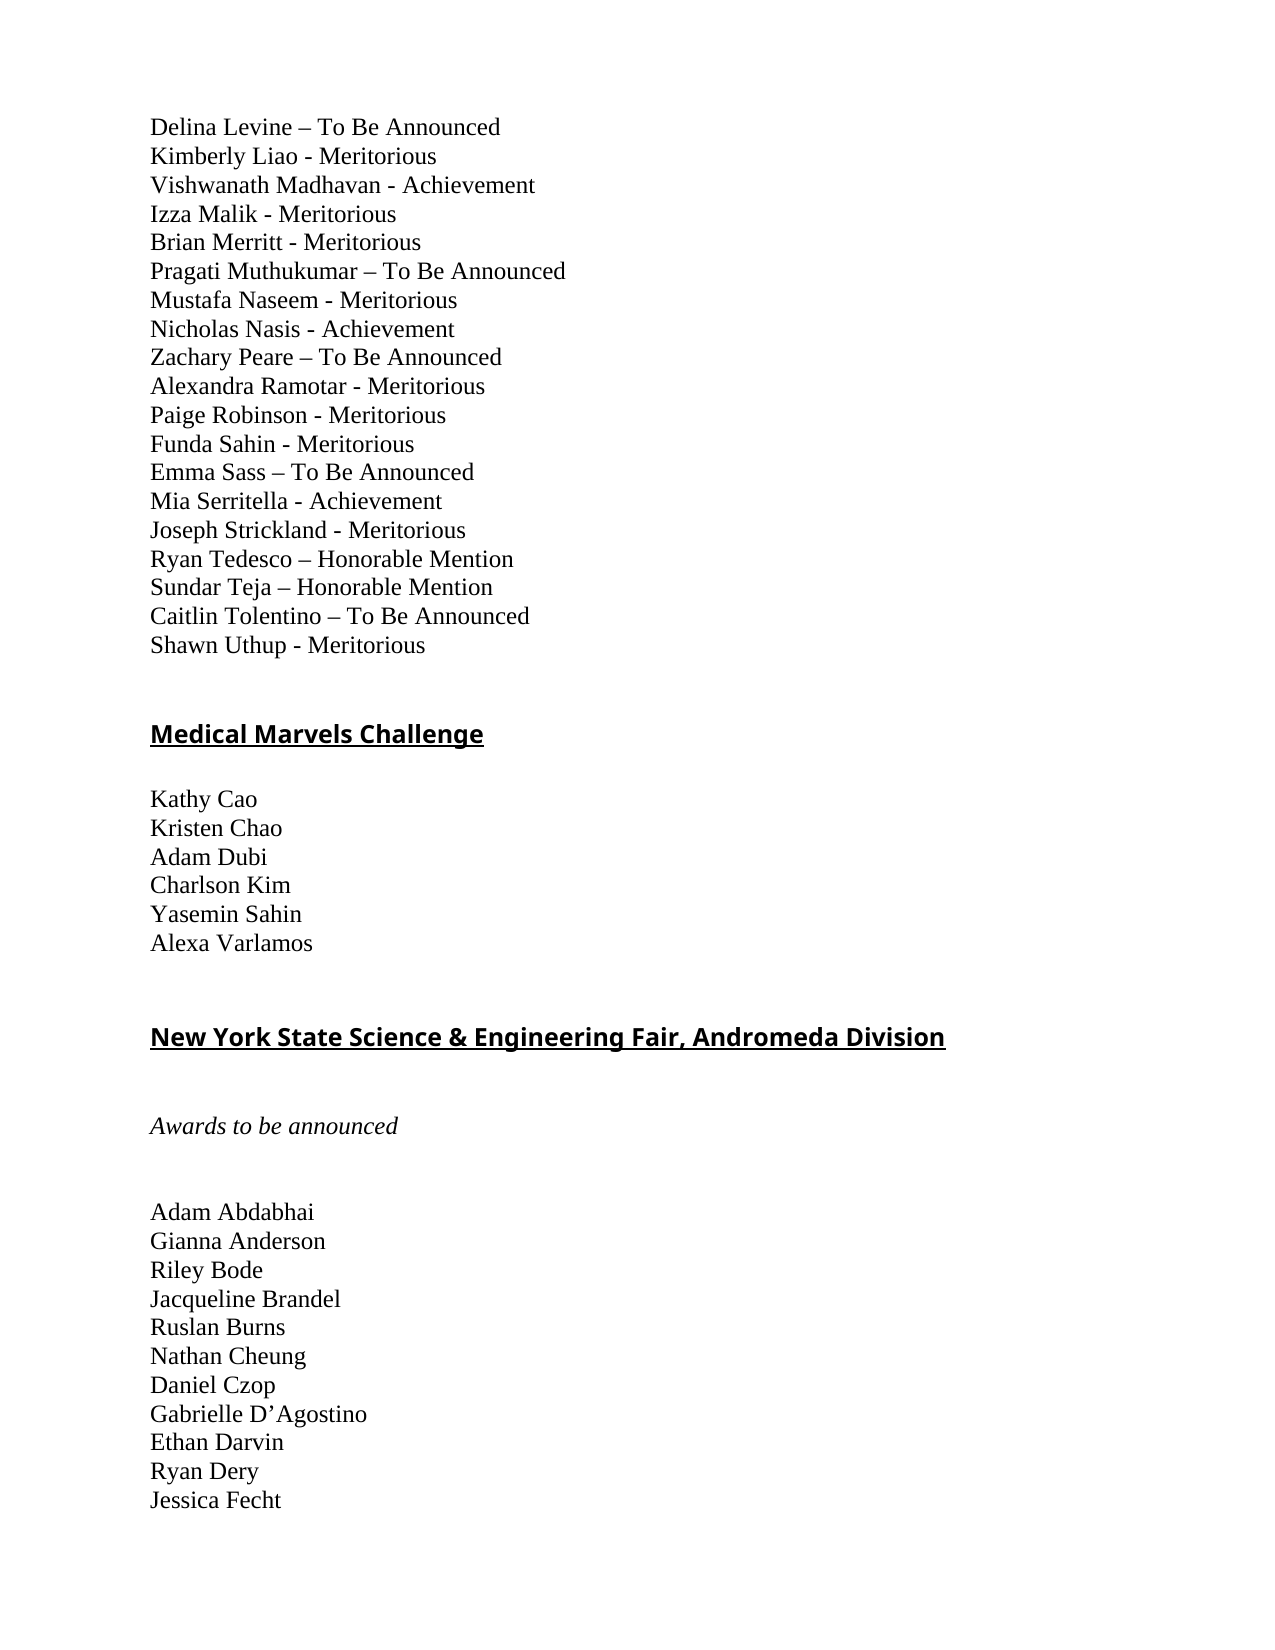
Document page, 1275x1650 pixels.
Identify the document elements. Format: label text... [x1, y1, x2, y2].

text Brian Merritt - Meritorious [150, 227, 1125, 256]
text Yasemin Sahin [150, 899, 1125, 928]
text Mustafa Naseem - Meritorious [150, 285, 1125, 314]
text Jacqueline Brandel [150, 1284, 1125, 1312]
text Sundar Teja – Honorable Mention [150, 572, 1125, 601]
text Gianna Anderson [150, 1226, 1125, 1255]
text Emma Sass – To Be Announced [150, 457, 1125, 486]
text Gabrielle D’Agostino [150, 1399, 1125, 1427]
text Alexa Varlamos [150, 928, 1125, 957]
text Kimberly Liao - Meritorious [150, 141, 1125, 170]
text Ethan Darvin [150, 1427, 1125, 1456]
text Zachary Peare – To Be Announced [150, 342, 1125, 371]
text Daniel Czop [150, 1370, 1125, 1399]
text Ruslan Burns [150, 1312, 1125, 1341]
text Delina Levine – To Be Announced [150, 112, 1125, 141]
text Awards to be announced [150, 1111, 1125, 1140]
text Mia Serritella - Achievement [150, 486, 1125, 515]
text Joseph Strickland - Meritorious [150, 515, 1125, 544]
text Charlson Kim [150, 871, 1125, 899]
text Medical Marvels Challenge [150, 716, 1125, 750]
text Alexandra Ramotar - Meritorious [150, 371, 1125, 400]
text Izza Malik - Meritorious [150, 199, 1125, 227]
text Jessica Fecht [150, 1485, 1125, 1514]
text Pragati Muthukumar – To Be Announced [150, 256, 1125, 285]
text New York State Science & Engineering Fair, Andromeda Division [150, 1020, 1125, 1054]
text Caitlin Tolentino – To Be Announced [150, 601, 1125, 630]
text Ryan Dery [150, 1456, 1125, 1485]
text Adam Dubi [150, 842, 1125, 871]
text Funda Sahin - Meritorious [150, 429, 1125, 457]
text Kathy Cao [150, 784, 1125, 813]
text Paige Robinson - Meritorious [150, 400, 1125, 429]
text Vishwanath Madhavan - Achievement [150, 170, 1125, 199]
text Ryan Tedesco – Honorable Mention [150, 544, 1125, 572]
text Kristen Chao [150, 813, 1125, 842]
text Riley Bode [150, 1255, 1125, 1284]
text Nathan Cheung [150, 1341, 1125, 1370]
text Nicholas Nasis - Achievement [150, 314, 1125, 342]
text Adam Abdabhai [150, 1197, 1125, 1226]
text Shawn Uthup - Meritorious [150, 630, 1125, 659]
